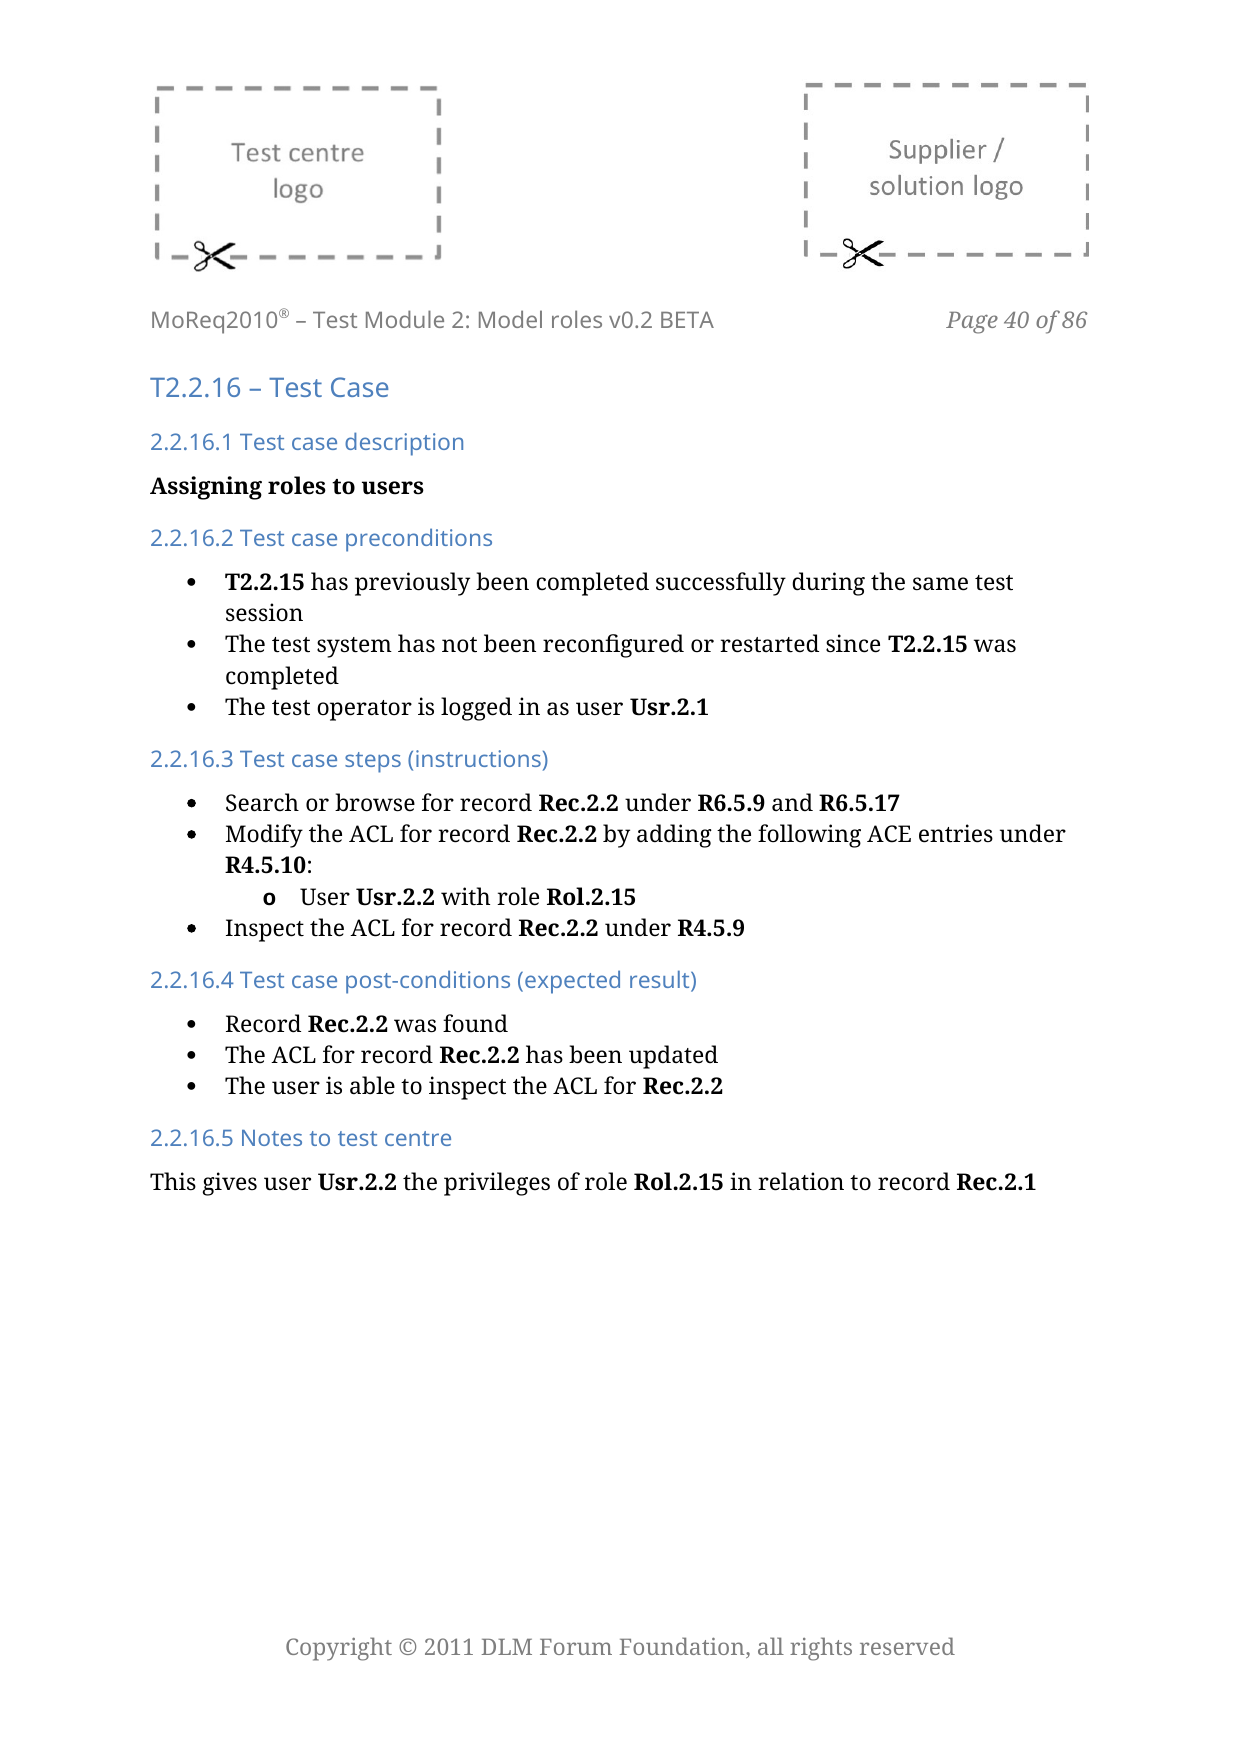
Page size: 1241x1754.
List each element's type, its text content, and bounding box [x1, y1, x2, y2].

text Assigning roles to users [150, 470, 1090, 501]
list T2.2.15 has previously been completed successfully during the same test session [187, 566, 1090, 628]
list The test system has not been reconfigured or restarted since T2.2.15 was completed [187, 628, 1090, 691]
list Modify the ACL for record Rec.2.2 by adding the following ACE entries under R4.5.10: [187, 818, 1090, 881]
subtitle 2.2.16.5 Notes to test centre [150, 1122, 1090, 1153]
list Search or browse for record Rec.2.2 under R6.5.9 and R6.5.17 [187, 787, 1090, 818]
subtitle T2.2.16 – Test Case [150, 369, 1090, 406]
list Record Rec.2.2 was found [187, 1008, 1090, 1039]
subtitle 2.2.16.1 Test case description [150, 426, 1090, 458]
text This gives user Usr.2.2 the privileges of role Rol.2.15 in relation to record Rec.2.1 [150, 1166, 1090, 1197]
subtitle 2.2.16.3 Test case steps (instructions) [150, 743, 1090, 774]
picture [801, 79, 1089, 272]
list The ACL for record Rec.2.2 has been updated [187, 1039, 1090, 1070]
subtitle 2.2.16.2 Test case preconditions [150, 522, 1090, 553]
list Inspect the ACL for record Rec.2.2 under R4.5.9 [187, 912, 1090, 943]
list The user is able to inspect the ACL for Rec.2.2 [187, 1070, 1090, 1101]
list The test operator is logged in as user Usr.2.1 [187, 691, 1090, 722]
list User Usr.2.2 with role Rol.2.15 [262, 881, 1090, 912]
picture [150, 79, 442, 273]
subtitle 2.2.16.4 Test case post-conditions (expected result) [150, 964, 1090, 995]
